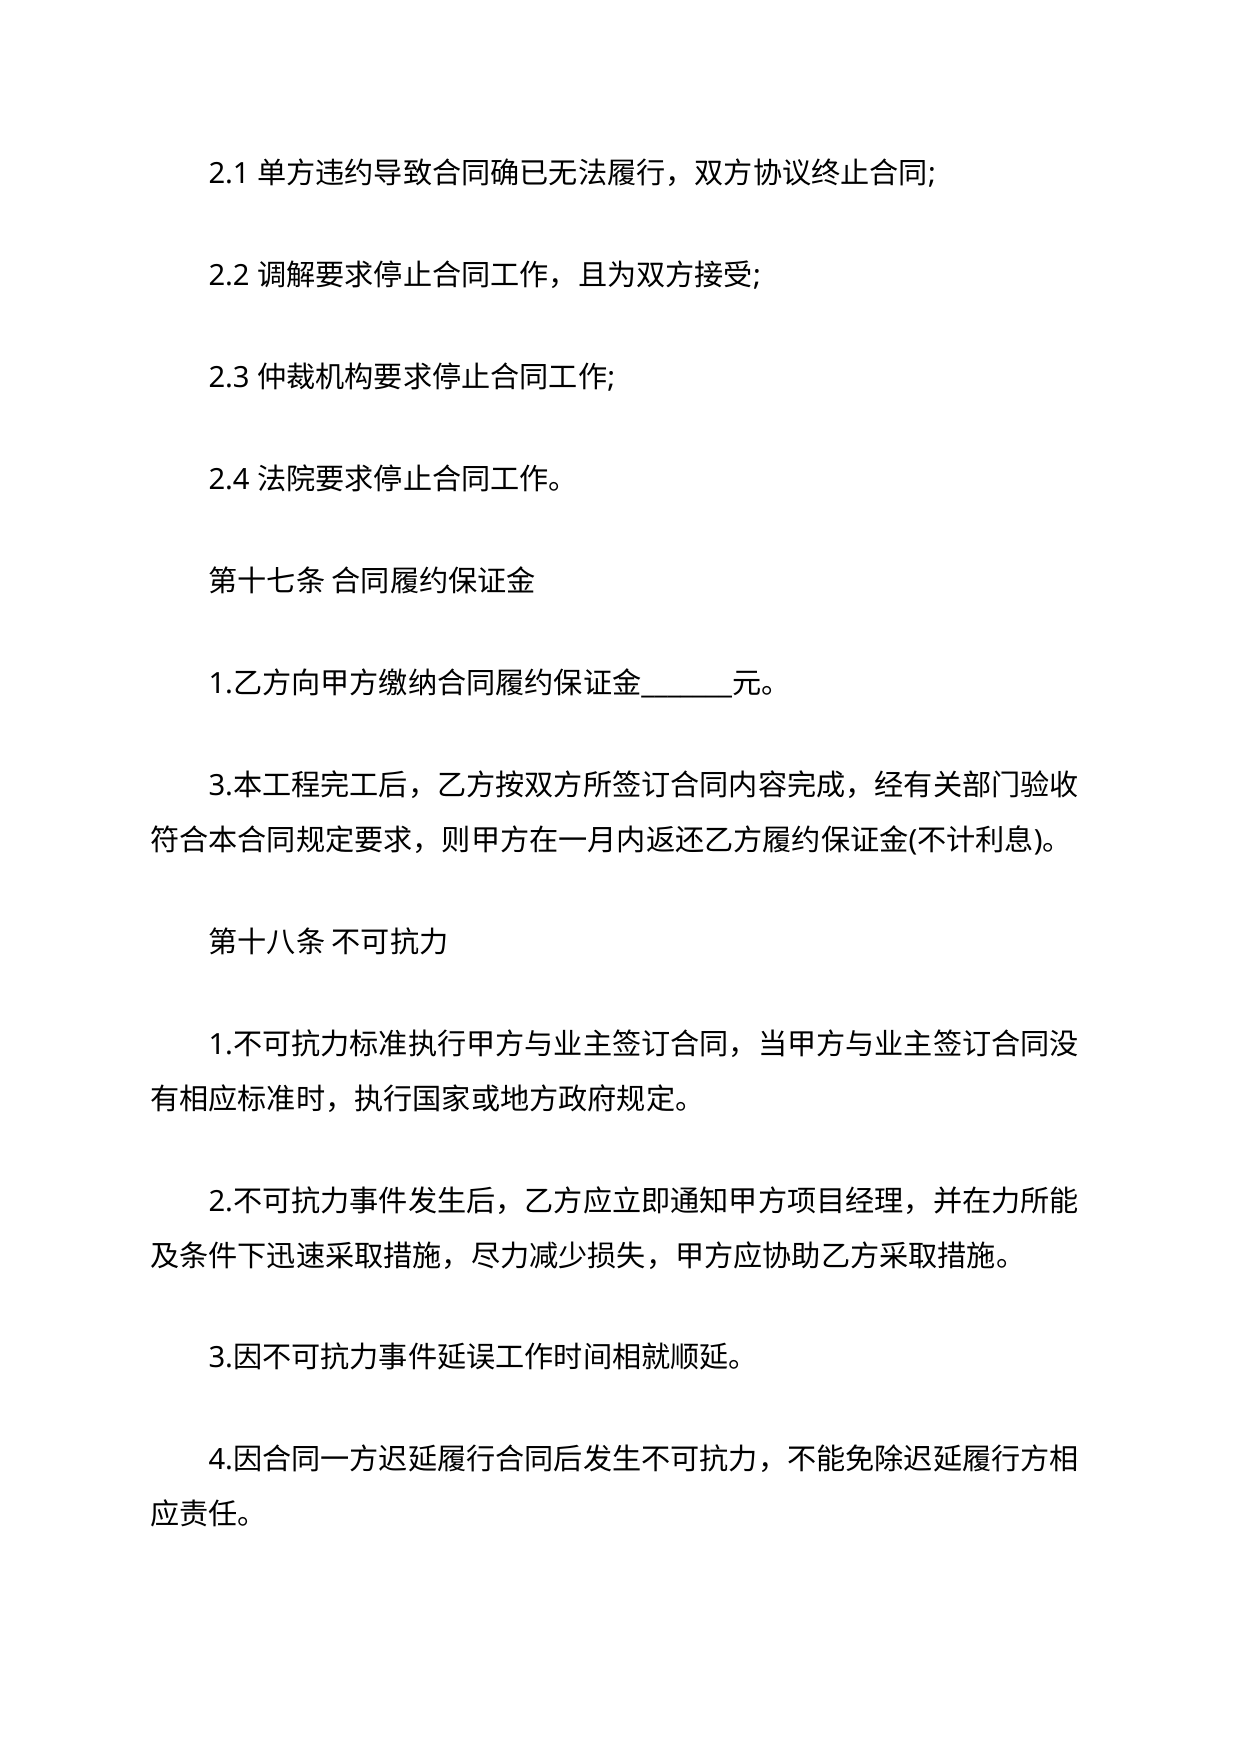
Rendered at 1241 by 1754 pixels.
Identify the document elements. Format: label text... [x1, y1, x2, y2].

text 3.因不可抗力事件延误工作时间相就顺延。 [150, 1334, 1090, 1376]
text 2.3 仲裁机构要求停止合同工作; [150, 354, 1090, 396]
text 4.因合同一方迟延履行合同后发生不可抗力，不能免除迟延履行方相应责任。 [150, 1436, 1090, 1533]
text 第十八条 不可抗力 [150, 919, 1090, 961]
text 3.本工程完工后，乙方按双方所签订合同内容完成，经有关部门验收符合本合同规定要求，则甲方在一月内返还乙方履约保证金(不计利息)。 [150, 762, 1090, 859]
text 2.2 调解要求停止合同工作，且为双方接受; [150, 252, 1090, 294]
text 1.不可抗力标准执行甲方与业主签订合同，当甲方与业主签订合同没有相应标准时，执行国家或地方政府规定。 [150, 1020, 1090, 1118]
text 2.4 法院要求停止合同工作。 [150, 456, 1090, 498]
text 2.1 单方违约导致合同确已无法履行，双方协议终止合同; [150, 150, 1090, 192]
text 第十七条 合同履约保证金 [150, 558, 1090, 600]
text 1.乙方向甲方缴纳合同履约保证金_______元。 [150, 660, 1090, 702]
text 2.不可抗力事件发生后，乙方应立即通知甲方项目经理，并在力所能及条件下迅速采取措施，尽力减少损失，甲方应协助乙方采取措施。 [150, 1177, 1090, 1274]
